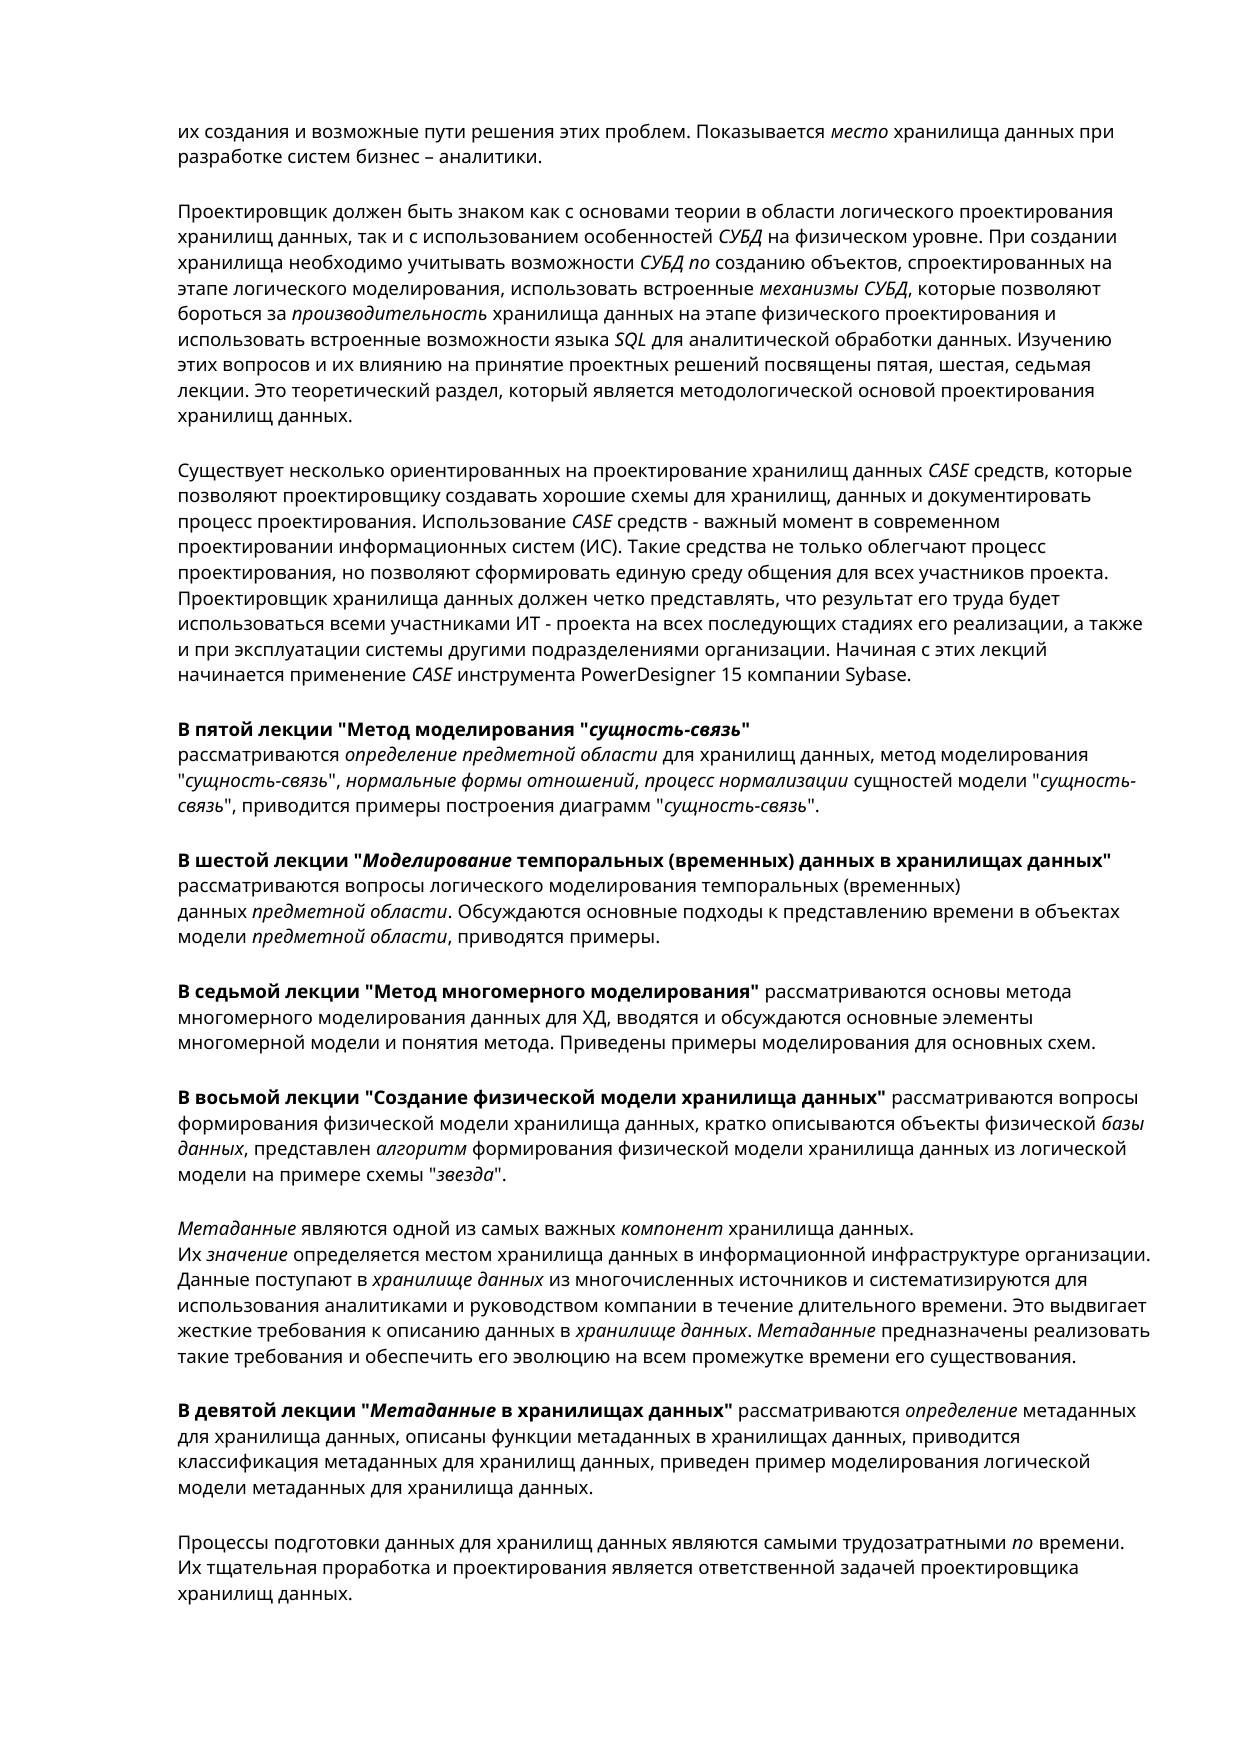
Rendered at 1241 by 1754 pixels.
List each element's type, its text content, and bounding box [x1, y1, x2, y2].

text В пятой лекции "Метод моделирования "сущность-связь" рассматриваются определение предметной области для хранилищ данных, метод моделирования "сущность-связь", нормальные формы отношений, процесс нормализации сущностей модели "сущность-связь", приводится примеры построения диаграмм "сущность-связь". [177, 716, 1152, 818]
text В восьмой лекции "Создание физической модели хранилища данных" рассматриваются вопросы формирования физической модели хранилища данных, кратко описываются объекты физической базы данных, представлен алгоритм формирования физической модели хранилища данных из логической модели на примере схемы "звезда". [177, 1084, 1152, 1186]
text В шестой лекции "Моделирование темпоральных (временных) данных в хранилищах данных" рассматриваются вопросы логического моделирования темпоральных (временных) данных предметной области. Обсуждаются основные подходы к представлению времени в объектах модели предметной области, приводятся примеры. [177, 847, 1152, 949]
text В седьмой лекции "Метод многомерного моделирования" рассматриваются основы метода многомерного моделирования данных для ХД, вводятся и обсуждаются основные элементы многомерной модели и понятия метода. Приведены примеры моделирования для основных схем. [177, 978, 1152, 1055]
text Процессы подготовки данных для хранилищ данных являются самыми трудозатратными по времени. Их тщательная проработка и проектирования является ответственной задачей проектировщика хранилищ данных. [177, 1529, 1152, 1606]
text Метаданные являются одной из самых важных компонент хранилища данных. Их значение определяется местом хранилища данных в информационной инфраструктуре организации. Данные поступают в хранилище данных из многочисленных источников и систематизируются для использования аналитиками и руководством компании в течение длительного времени. Это выдвигает жесткие требования к описанию данных в хранилище данных. Метаданные предназначены реализовать такие требования и обеспечить его эволюцию на всем промежутке времени его существования. [177, 1216, 1152, 1369]
text Проектировщик должен быть знаком как с основами теории в области логического проектирования хранилищ данных, так и с использованием особенностей СУБД на физическом уровне. При создании хранилища необходимо учитывать возможности СУБД по созданию объектов, спроектированных на этапе логического моделирования, использовать встроенные механизмы СУБД, которые позволяют бороться за производительность хранилища данных на этапе физического проектирования и использовать встроенные возможности языка SQL для аналитической обработки данных. Изучению этих вопросов и их влиянию на принятие проектных решений посвящены пятая, шестая, седьмая лекции. Это теоретический раздел, который является методологической основой проектирования хранилищ данных. [177, 198, 1152, 428]
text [177, 118, 1152, 169]
text В девятой лекции "Метаданные в хранилищах данных" рассматриваются определение метаданных для хранилища данных, описаны функции метаданных в хранилищах данных, приводится классификация метаданных для хранилищ данных, приведен пример моделирования логической модели метаданных для хранилища данных. [177, 1398, 1152, 1500]
text Существует несколько ориентированных на проектирование хранилищ данных CASE средств, которые позволяют проектировщику создавать хорошие схемы для хранилищ, данных и документировать процесс проектирования. Использование CASE средств - важный момент в современном проектировании информационных систем (ИС). Такие средства не только облегчают процесс проектирования, но позволяют сформировать единую среду общения для всех участников проекта. Проектировщик хранилища данных должен четко представлять, что результат его труда будет использоваться всеми участниками ИТ - проекта на всех последующих стадиях его реализации, а также и при эксплуатации системы другими подразделениями организации. Начиная с этих лекций начинается применение CASE инструмента PowerDesigner 15 компании Sybase. [177, 457, 1152, 687]
